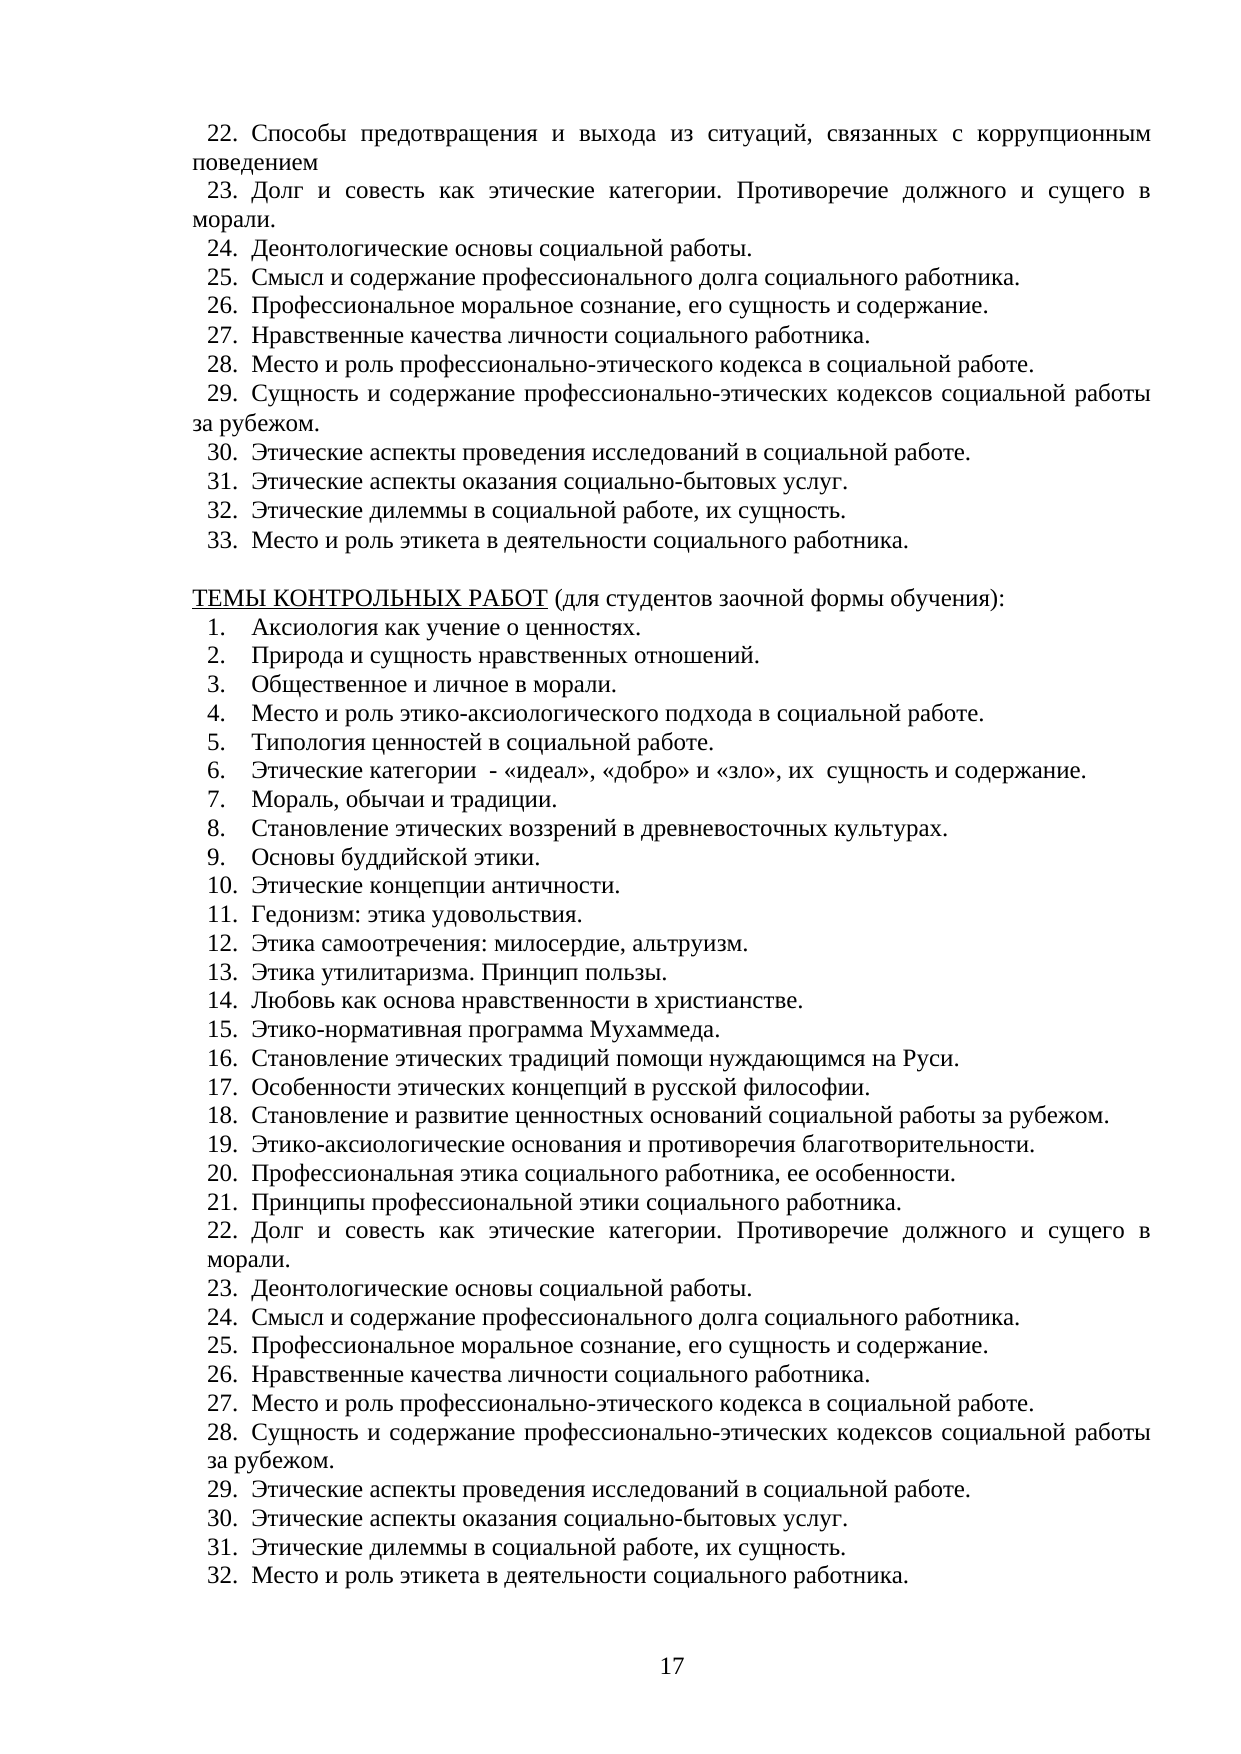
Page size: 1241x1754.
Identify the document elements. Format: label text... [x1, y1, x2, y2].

list Этические дилеммы в социальной работе, их сущность. [192, 496, 1152, 524]
list Принципы профессиональной этики социального работника. [207, 1187, 1152, 1215]
list Этические концепции античности. [207, 870, 1152, 899]
list Место и роль этико-аксиологического подхода в социальной работе. [207, 698, 1152, 727]
list Смысл и содержание профессионального долга социального работника. [207, 1302, 1152, 1330]
list Становление этических традиций помощи нуждающимся на Руси. [207, 1043, 1152, 1072]
list Профессиональное моральное сознание, его сущность и содержание. [192, 291, 1152, 319]
list Становление этических воззрений в древневосточных культурах. [207, 813, 1152, 842]
list Место и роль профессионально-этического кодекса в социальной работе. [207, 1388, 1152, 1417]
list Этические аспекты проведения исследований в социальной работе. [192, 437, 1152, 466]
list Долг и совесть как этические категории. Противоречие должного и сущего в морали. [192, 176, 1152, 233]
list Этические аспекты оказания социально-бытовых услуг. [192, 466, 1152, 495]
list Этико-нормативная программа Мухаммеда. [207, 1014, 1152, 1043]
list Этика утилитаризма. Принцип пользы. [207, 957, 1152, 985]
list Природа и сущность нравственных отношений. [207, 640, 1152, 669]
text ТЕМЫ КОНТРОЛЬНЫХ РАБОТ (для студентов заочной формы обучения): [192, 583, 1152, 612]
list Гедонизм: этика удовольствия. [207, 899, 1152, 928]
list Нравственные качества личности социального работника. [207, 1359, 1152, 1388]
list Мораль, обычаи и традиции. [207, 784, 1152, 813]
list Основы буддийской этики. [207, 842, 1152, 870]
list Профессиональная этика социального работника, ее особенности. [207, 1158, 1152, 1187]
list Сущность и содержание профессионально-этических кодексов социальной работы за рубежом. [192, 378, 1152, 436]
list Место и роль этикета в деятельности социального работника. [207, 1560, 1152, 1589]
list Способы предотвращения и выхода из ситуаций, связанных с коррупционным поведением [192, 118, 1152, 176]
list Этика самоотречения: милосердие, альтруизм. [207, 928, 1152, 957]
list Смысл и содержание профессионального долга социального работника. [192, 262, 1152, 291]
list Профессиональное моральное сознание, его сущность и содержание. [207, 1330, 1152, 1359]
list Место и роль профессионально-этического кодекса в социальной работе. [192, 349, 1152, 378]
list Особенности этических концепций в русской философии. [207, 1072, 1152, 1100]
list Становление и развитие ценностных оснований социальной работы за рубежом. [207, 1100, 1152, 1129]
list Нравственные качества личности социального работника. [192, 320, 1152, 349]
list Общественное и личное в морали. [207, 669, 1152, 698]
list Этические аспекты оказания социально-бытовых услуг. [207, 1503, 1152, 1532]
list Этические категории - «идеал», «добро» и «зло», их сущность и содержание. [207, 755, 1152, 784]
list Деонтологические основы социальной работы. [192, 233, 1152, 262]
list Типология ценностей в социальной работе. [207, 727, 1152, 755]
list Аксиология как учение о ценностях. [207, 612, 1152, 640]
list Этико-аксиологические основания и противоречия благотворительности. [207, 1129, 1152, 1158]
list Этические дилеммы в социальной работе, их сущность. [207, 1532, 1152, 1560]
list Деонтологические основы социальной работы. [207, 1273, 1152, 1302]
list Любовь как основа нравственности в христианстве. [207, 985, 1152, 1014]
list Место и роль этикета в деятельности социального работника. [192, 525, 1152, 553]
list Этические аспекты проведения исследований в социальной работе. [207, 1474, 1152, 1503]
list Сущность и содержание профессионально-этических кодексов социальной работы за рубежом. [207, 1417, 1152, 1474]
list Долг и совесть как этические категории. Противоречие должного и сущего в морали. [207, 1215, 1152, 1273]
